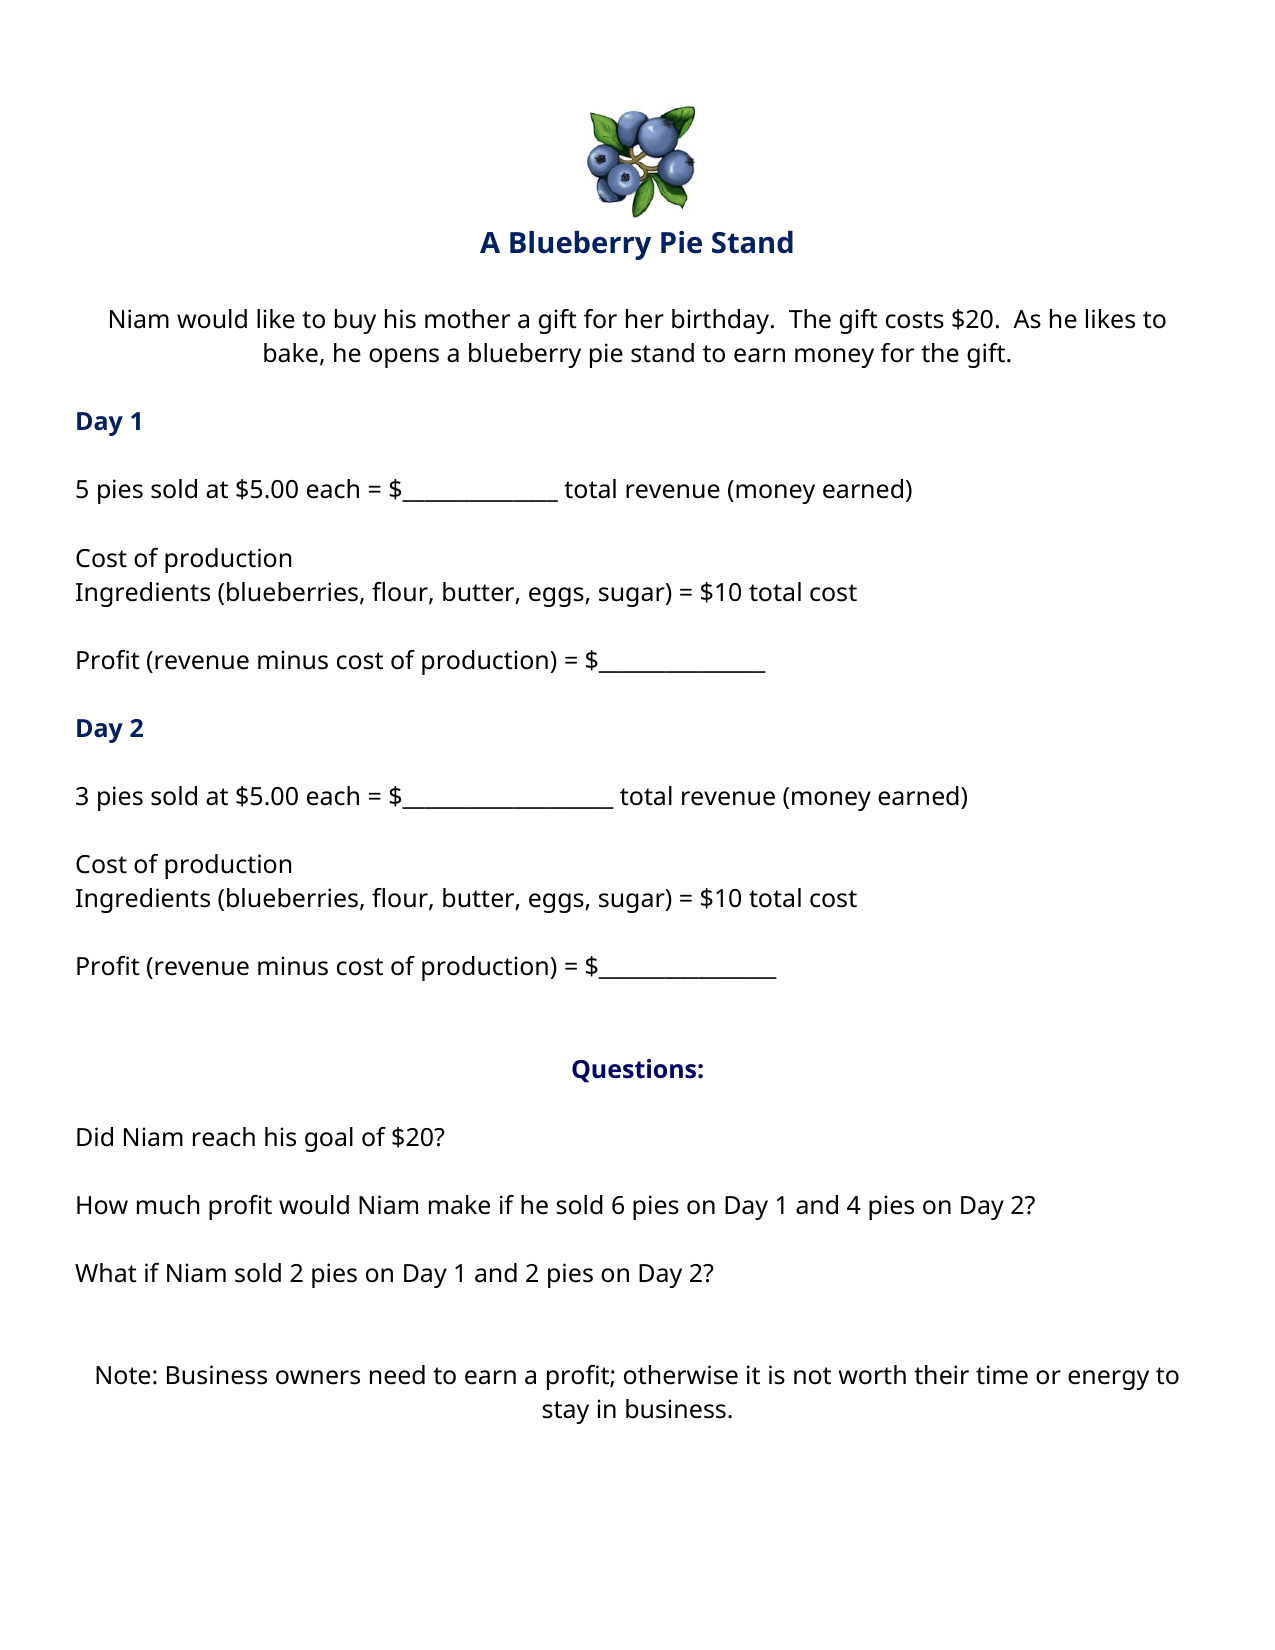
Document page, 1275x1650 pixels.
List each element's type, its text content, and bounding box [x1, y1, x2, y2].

text Cost of production [75, 540, 1200, 574]
text A Blueberry Pie Stand [75, 222, 1200, 262]
text Day 2 [75, 711, 1200, 745]
text Niam would like to buy his mother a gift for her birthday. The gift costs $20. As he likes to bake, he opens a blueberry pie stand to earn money for the gift. [75, 302, 1200, 370]
text Profit (revenue minus cost of production) = $________________ [75, 949, 1200, 983]
text How much profit would Niam make if he sold 6 pies on Day 1 and 4 pies on Day 2? [75, 1187, 1200, 1222]
text Day 1 [75, 404, 1200, 438]
text What if Niam sold 2 pies on Day 1 and 2 pies on Day 2? [75, 1256, 1200, 1290]
text Ingredients (blueberries, flour, butter, eggs, sugar) = $10 total cost [75, 574, 1200, 608]
text Profit (revenue minus cost of production) = $_______________ [75, 642, 1200, 677]
text Questions: [75, 1051, 1200, 1085]
text Cost of production [75, 847, 1200, 881]
text Did Niam reach his goal of $20? [75, 1119, 1200, 1153]
text 3 pies sold at $5.00 each = $___________________ total revenue (money earned) [75, 779, 1200, 813]
text Ingredients (blueberries, flour, butter, eggs, sugar) = $10 total cost [75, 881, 1200, 915]
picture [578, 103, 697, 223]
text 5 pies sold at $5.00 each = $______________ total revenue (money earned) [75, 472, 1200, 506]
text Note: Business owners need to earn a profit; otherwise it is not worth their time or energy to stay in business. [75, 1358, 1200, 1426]
